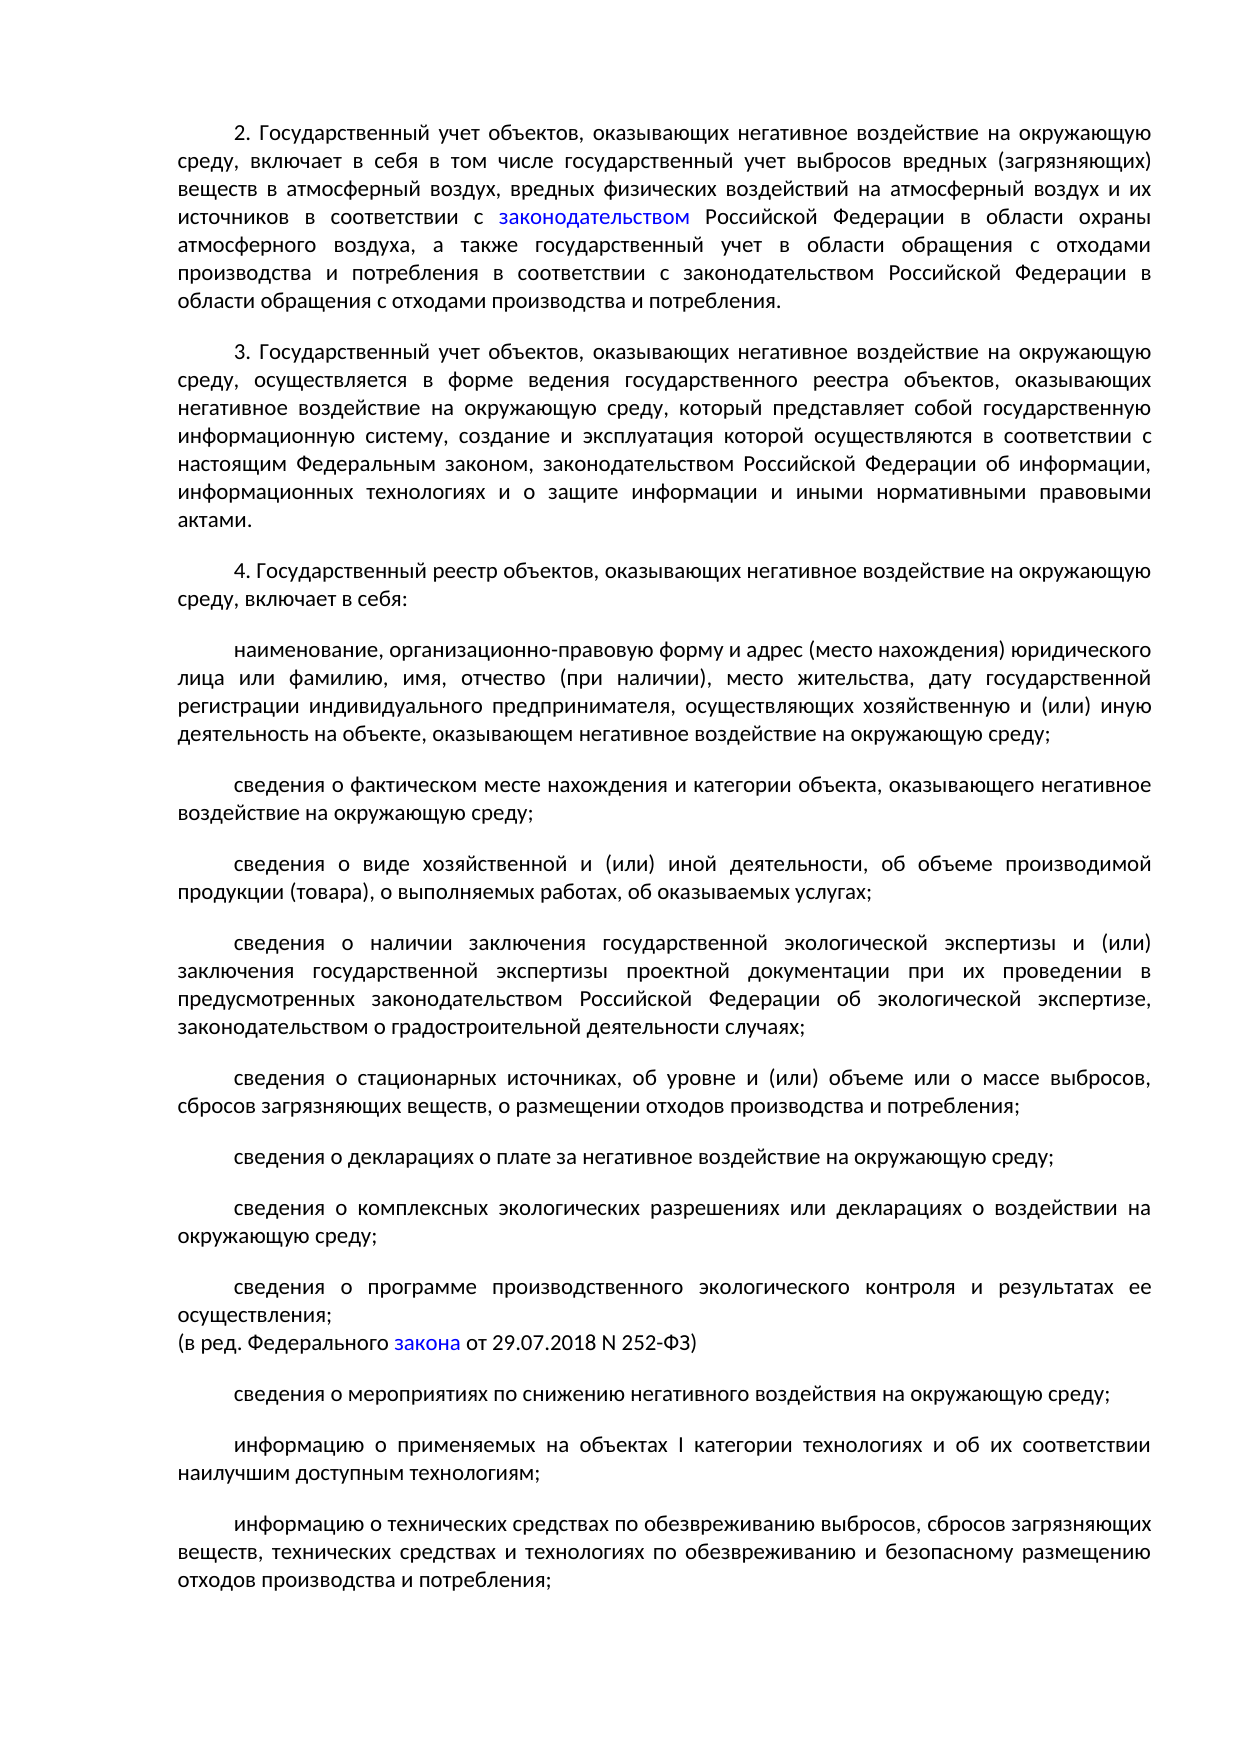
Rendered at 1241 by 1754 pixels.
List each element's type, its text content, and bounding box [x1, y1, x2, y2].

text 3. Государственный учет объектов, оказывающих негативное воздействие на окружающую среду, осуществляется в форме ведения государственного реестра объектов, оказывающих негативное воздействие на окружающую среду, который представляет собой государственную информационную систему, создание и эксплуатация которой осуществляются в соответствии с настоящим Федеральным законом, законодательством Российской Федерации об информации, информационных технологиях и о защите информации и иными нормативными правовыми актами. [177, 337, 1152, 533]
text сведения о наличии заключения государственной экологической экспертизы и (или) заключения государственной экспертизы проектной документации при их проведении в предусмотренных законодательством Российской Федерации об экологической экспертизе, законодательством о градостроительной деятельности случаях; [177, 928, 1152, 1040]
text информацию о технических средствах по обезвреживанию выбросов, сбросов загрязняющих веществ, технических средствах и технологиях по обезвреживанию и безопасному размещению отходов производства и потребления; [177, 1509, 1152, 1593]
text сведения о виде хозяйственной и (или) иной деятельности, об объеме производимой продукции (товара), о выполняемых работах, об оказываемых услугах; [177, 849, 1152, 905]
text сведения о программе производственного экологического контроля и результатах ее осуществления; [177, 1272, 1152, 1328]
text сведения о стационарных источниках, об уровне и (или) объеме или о массе выбросов, сбросов загрязняющих веществ, о размещении отходов производства и потребления; [177, 1063, 1152, 1119]
text 4. Государственный реестр объектов, оказывающих негативное воздействие на окружающую среду, включает в себя: [177, 556, 1152, 612]
text 2. Государственный учет объектов, оказывающих негативное воздействие на окружающую среду, включает в себя в том числе государственный учет выбросов вредных (загрязняющих) веществ в атмосферный воздух, вредных физических воздействий на атмосферный воздух и их источников в соответствии с законодательством Российской Федерации в области охраны атмосферного воздуха, а также государственный учет в области обращения с отходами производства и потребления в соответствии с законодательством Российской Федерации в области обращения с отходами производства и потребления. [177, 118, 1152, 314]
text (в ред. Федерального закона от 29.07.2018 N 252-ФЗ) [177, 1328, 1152, 1356]
text сведения о мероприятиях по снижению негативного воздействия на окружающую среду; [177, 1379, 1152, 1407]
text наименование, организационно-правовую форму и адрес (место нахождения) юридического лица или фамилию, имя, отчество (при наличии), место жительства, дату государственной регистрации индивидуального предпринимателя, осуществляющих хозяйственную и (или) иную деятельность на объекте, оказывающем негативное воздействие на окружающую среду; [177, 635, 1152, 747]
text сведения о комплексных экологических разрешениях или декларациях о воздействии на окружающую среду; [177, 1193, 1152, 1249]
text информацию о применяемых на объектах I категории технологиях и об их соответствии наилучшим доступным технологиям; [177, 1430, 1152, 1486]
text сведения о декларациях о плате за негативное воздействие на окружающую среду; [177, 1142, 1152, 1170]
text сведения о фактическом месте нахождения и категории объекта, оказывающего негативное воздействие на окружающую среду; [177, 770, 1152, 826]
